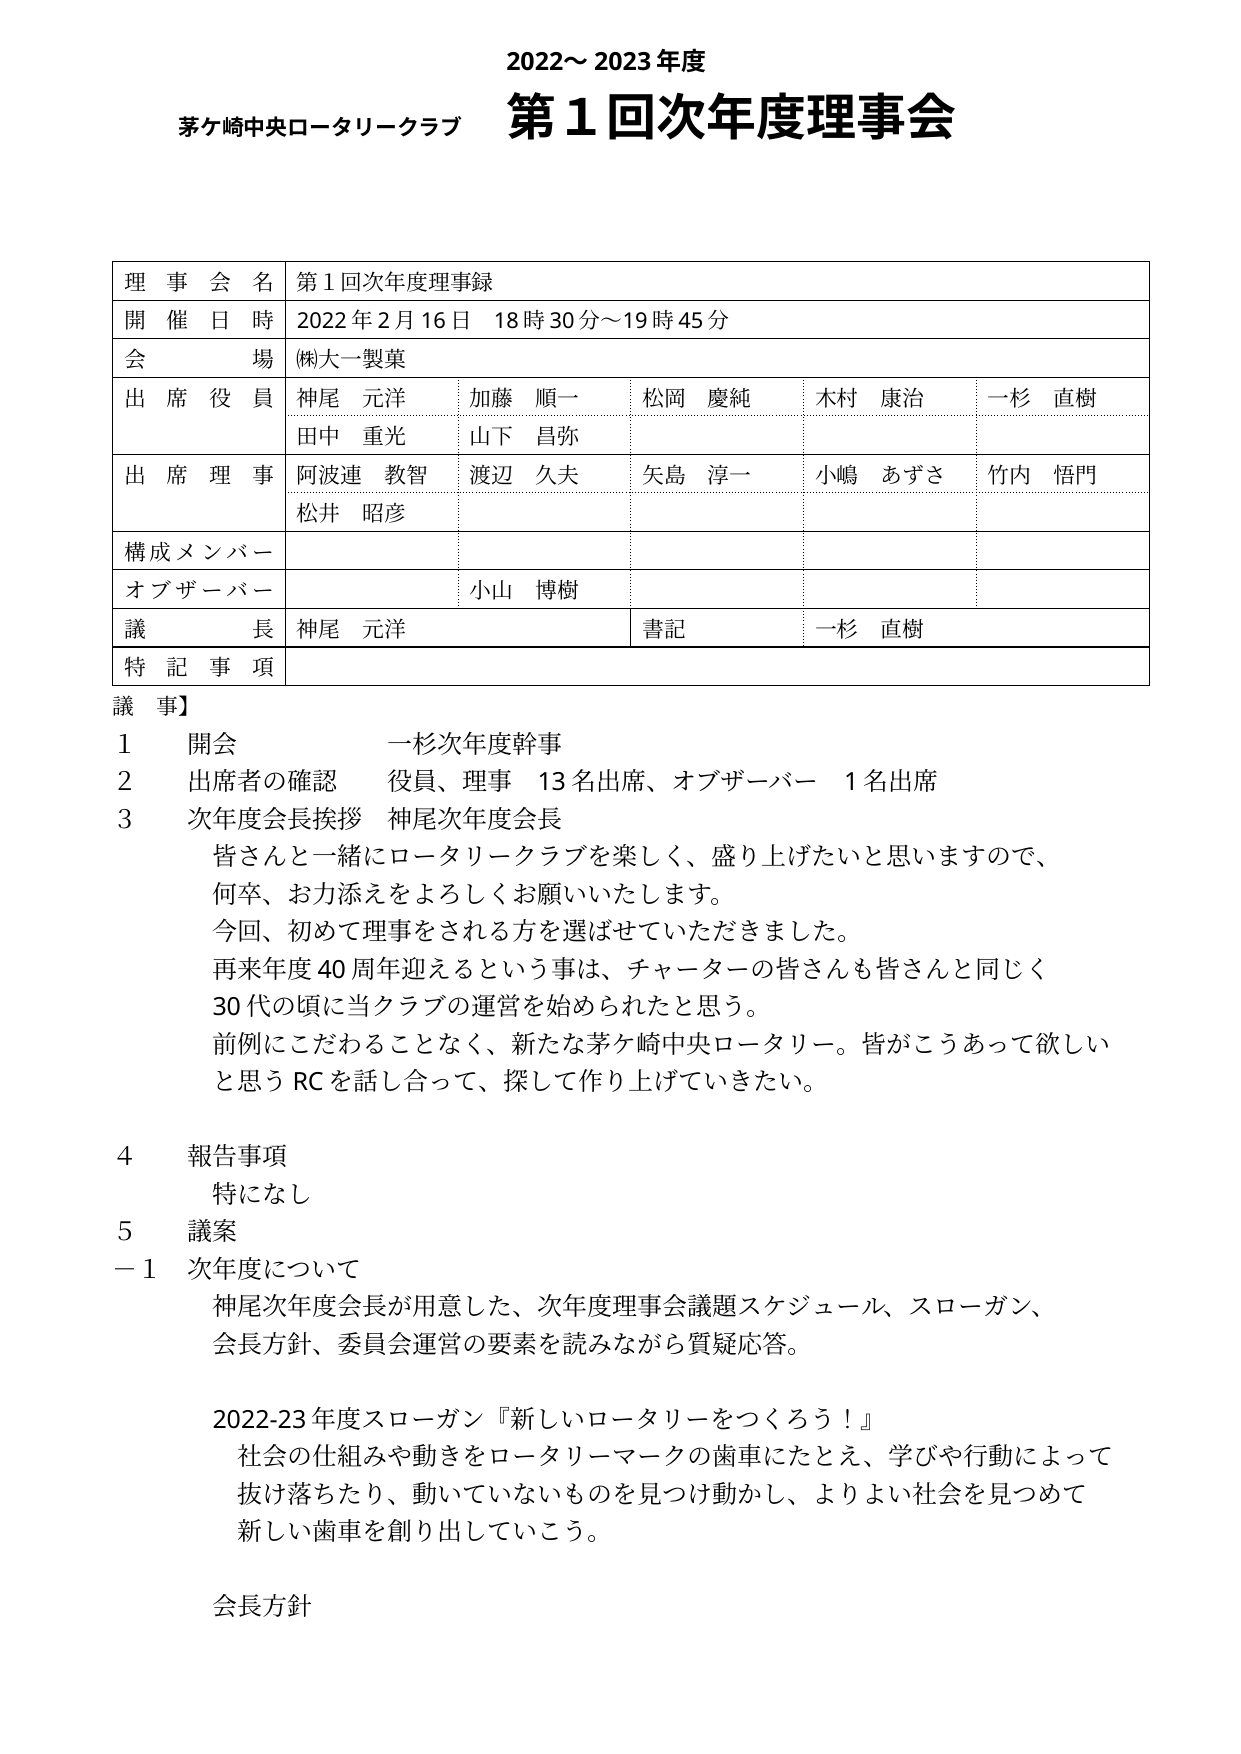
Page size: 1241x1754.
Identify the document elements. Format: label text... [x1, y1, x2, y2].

text 新しい歯車を創り出していこう。 [112, 1511, 1128, 1548]
table_cell [631, 570, 803, 608]
text 神尾次年度会長が用意した、次年度理事会議題スケジュール、スローガン、 [112, 1286, 1128, 1323]
table_cell 松井 昭彦 [286, 492, 458, 531]
table_cell [804, 570, 976, 608]
table_cell 田中 重光 [286, 415, 458, 454]
text 何卒、お力添えをよろしくお願いいたします。 [112, 873, 1128, 911]
text 社会の仕組みや動きをロータリーマークの歯車にたとえ、学びや行動によって [112, 1436, 1128, 1473]
table_cell 出席役員 [113, 378, 285, 454]
table_cell [976, 492, 1149, 531]
table_cell 一杉 直樹 [804, 609, 976, 646]
text 会長方針、委員会運営の要素を読みながら質疑応答。 [112, 1323, 1128, 1361]
table_header 理事会名 [113, 262, 285, 299]
table_cell [976, 532, 1149, 569]
table_cell [286, 532, 458, 569]
table_cell 出席理事 [113, 455, 285, 531]
table_cell 小山 博樹 [458, 570, 631, 608]
table_cell [631, 415, 803, 454]
table_header 第１回次年度理事録 [286, 262, 1149, 299]
table_cell 構成メンバー [113, 532, 285, 569]
text ２ 出席者の確認 役員、理事 13名出席、オブザーバー 1名出席 [112, 761, 1128, 798]
table_cell 小嶋 あずさ [804, 455, 976, 492]
text 皆さんと一緒にロータリークラブを楽しく、盛り上げたいと思いますので、 [112, 836, 1128, 873]
table_cell [976, 570, 1149, 608]
table_cell 木村 康治 [804, 378, 976, 415]
table_cell 阿波連 教智 [286, 455, 458, 492]
table_cell 加藤 順一 [458, 378, 631, 415]
text １ 開会 一杉次年度幹事 [112, 723, 1128, 761]
text 前例にこだわることなく、新たな茅ケ崎中央ロータリー。皆がこうあって欲しい [112, 1023, 1128, 1061]
table_cell [286, 570, 458, 608]
table_cell 渡辺 久夫 [458, 455, 631, 492]
table_cell [631, 532, 803, 569]
text 今回、初めて理事をされる方を選ばせていただきました。 [112, 911, 1128, 948]
text 2022-23年度スローガン『新しいロータリーをつくろう！』 [112, 1398, 1128, 1436]
table_cell 松岡 慶純 [631, 378, 803, 415]
table_cell [286, 648, 1149, 685]
text ４ 報告事項 特になし [112, 1136, 1128, 1211]
table_cell [976, 415, 1149, 454]
text －１ 次年度について [112, 1248, 1128, 1286]
text ５ 議案 [112, 1211, 1128, 1248]
table_cell 議長 [113, 609, 285, 646]
table_cell [458, 492, 631, 531]
table_cell 2022年2月16日 18時30分～19時45分 [286, 301, 1149, 338]
table_cell 山下 昌弥 [458, 415, 631, 454]
table_cell [458, 609, 630, 646]
text 再来年度40周年迎えるという事は、チャーターの皆さんも皆さんと同じく [112, 948, 1128, 986]
table_cell [804, 492, 976, 531]
table_cell [631, 492, 803, 531]
table_cell [976, 609, 1149, 646]
text 抜け落ちたり、動いていないものを見つけ動かし、よりよい社会を見つめて [112, 1473, 1128, 1511]
table_cell オブザーバー [113, 570, 285, 608]
table_cell 神尾 元洋 [286, 609, 458, 646]
table_cell 開催日時 [113, 301, 285, 338]
table_cell ㈱大一製菓 [286, 339, 1149, 377]
table_cell [804, 532, 976, 569]
text 会長方針 [112, 1586, 1128, 1623]
table_cell 神尾 元洋 [286, 378, 458, 415]
table_cell 会場 [113, 339, 285, 377]
table_cell 書記 [631, 609, 803, 646]
text 議 事】 [112, 686, 1128, 723]
table_cell [458, 532, 631, 569]
text 30代の頃に当クラブの運営を始められたと思う。 [112, 986, 1128, 1023]
text と思うRCを話し合って、探して作り上げていきたい。 [112, 1061, 1128, 1098]
text ３ 次年度会長挨拶 神尾次年度会長 [112, 798, 1128, 836]
table_cell 矢島 淳一 [631, 455, 803, 492]
table_cell [804, 415, 976, 454]
table_cell 特記事項 [113, 648, 285, 685]
table_cell 竹内 悟門 [976, 455, 1149, 492]
table_cell 一杉 直樹 [976, 378, 1149, 415]
